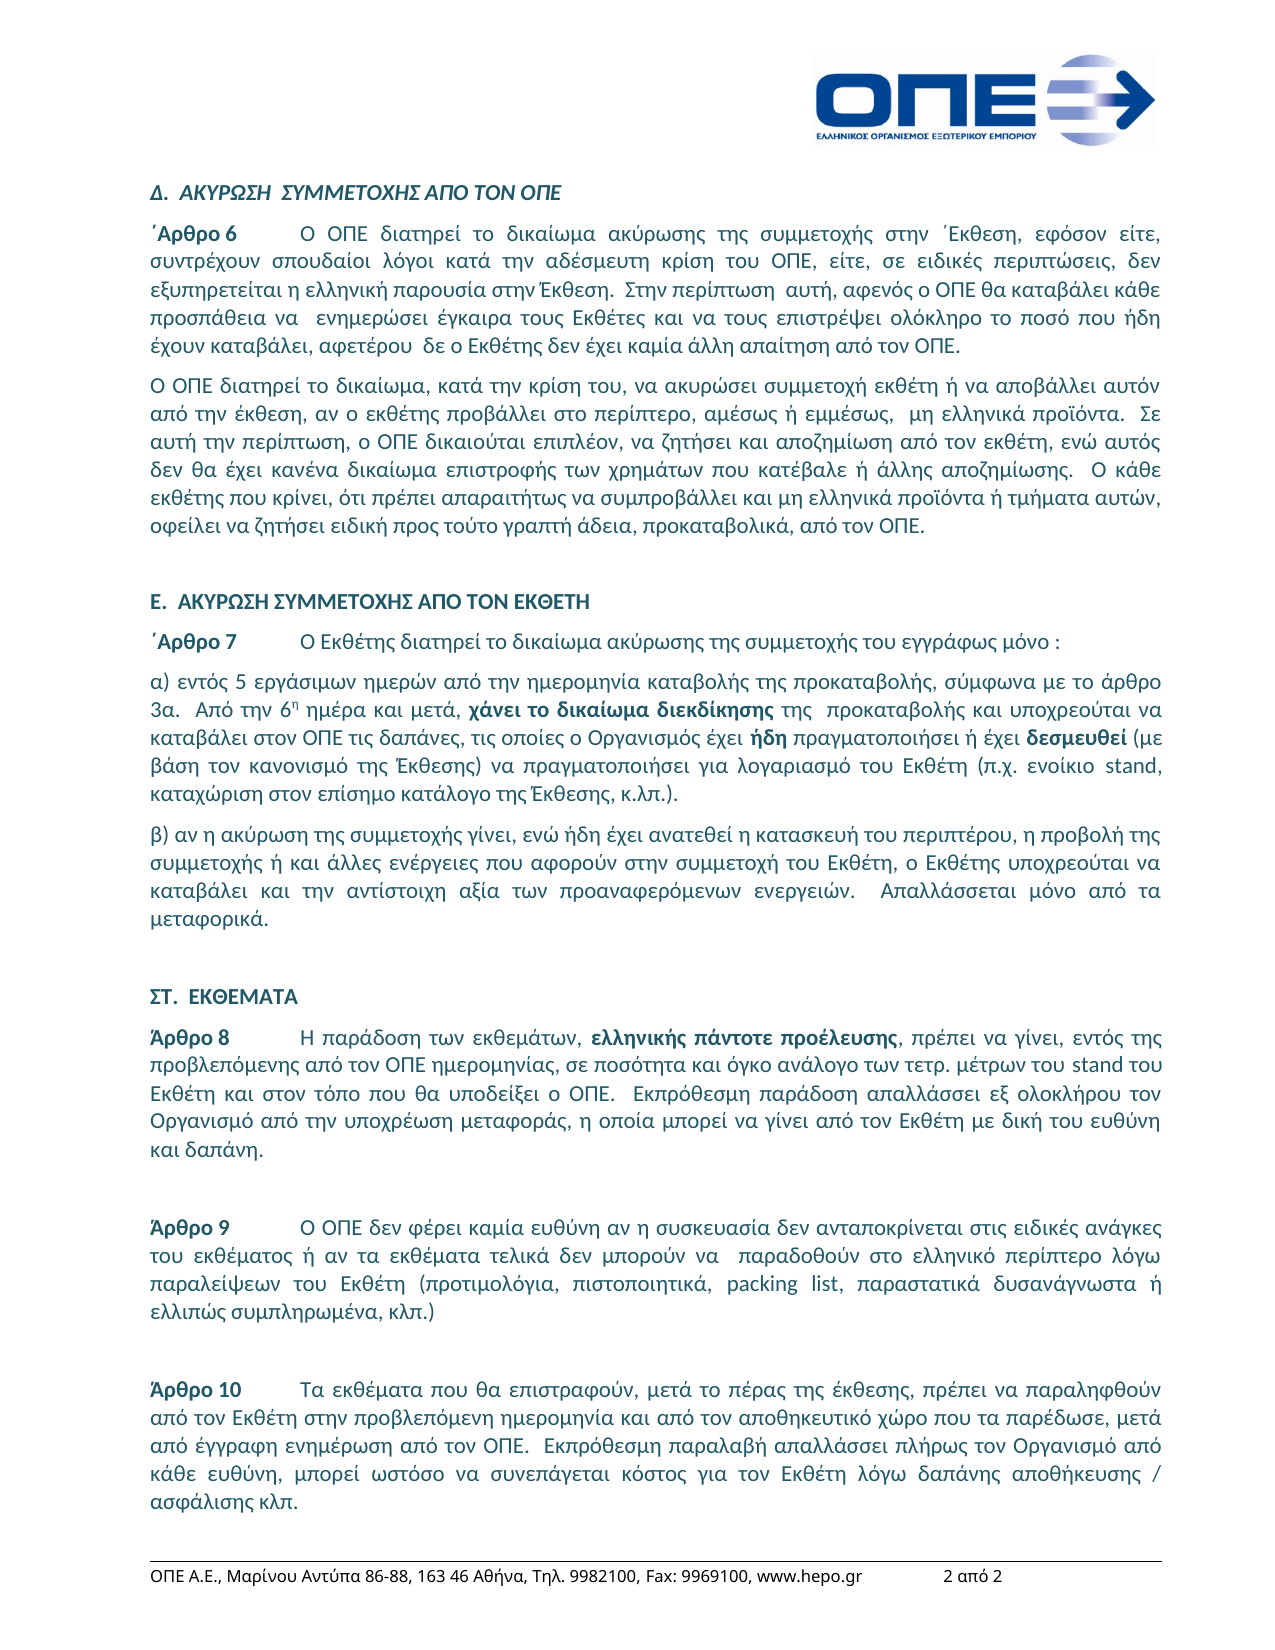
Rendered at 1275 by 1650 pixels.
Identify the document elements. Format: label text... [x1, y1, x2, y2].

subtitle Δ. ΑΚΥΡΩΣΗ ΣΥΜΜΕΤΟΧΗΣ ΑΠΟ ΤΟΝ ΟΠΕ [150, 178, 1162, 206]
subtitle Ε. ΑΚΥΡΩΣΗ ΣΥΜΜΕΤΟΧΗΣ ΑΠΟ ΤΟΝ ΕΚΘΕΤΗ [150, 589, 1162, 614]
text ΣΤ. ΕΚΘΕΜΑΤΑ [150, 982, 1162, 1010]
text Άρθρο 8 Η παράδοση των εκθεμάτων, ελληνικής πάντοτε προέλευσης, πρέπει να γίνει, εντός της προβλεπόμενης από τον ΟΠΕ ημερομηνίας, σε ποσότητα και όγκο ανάλογο των τετρ. μέτρων του stand του Εκθέτη και στον τόπο που θα υποδείξει ο ΟΠΕ. Εκπρόθεσμη παράδοση απαλλάσσει εξ ολοκλήρου τον Οργανισμό από την υποχρέωση μεταφοράς, η οποία μπορεί να γίνει από τον Εκθέτη με δική του ευθύνη και δαπάνη. [150, 1023, 1162, 1163]
text β) αν η ακύρωση της συμμετοχής γίνει, ενώ ήδη έχει ανατεθεί η κατασκευή του περιπτέρου, η προβολή της συμμετοχής ή και άλλες ενέργειες που αφορούν στην συμμετοχή του Εκθέτη, ο Εκθέτης υποχρεούται να καταβάλει και την αντίστοιχη αξία των προαναφερόμενων ενεργειών. Απαλλάσσεται μόνο από τα μεταφορικά. [150, 820, 1162, 932]
text α) εντός 5 εργάσιμων ημερών από την ημερομηνία καταβολής της προκαταβολής, σύμφωνα με το άρθρο 3α. Από την 6η ημέρα και μετά, χάνει το δικαίωμα διεκδίκησης της προκαταβολής και υποχρεούται να καταβάλει στον ΟΠΕ τις δαπάνες, τις οποίες ο Οργανισμός έχει ήδη πραγματοποιήσει ή έχει δεσμευθεί (με βάση τον κανονισμό της Έκθεσης) να πραγματοποιήσει για λογαριασμό του Εκθέτη (π.χ. ενοίκιο stand, καταχώριση στον επίσημο κατάλογο της Έκθεσης, κ.λπ.). [150, 667, 1162, 807]
text ΄Αρθρο 6 Ο ΟΠΕ διατηρεί το δικαίωμα ακύρωσης της συμμετοχής στην ΄Εκθεση, εφόσον είτε, συντρέχουν σπουδαίοι λόγοι κατά την αδέσμευτη κρίση του ΟΠΕ, είτε, σε ειδικές περιπτώσεις, δεν εξυπηρετείται η ελληνική παρουσία στην Έκθεση. Στην περίπτωση αυτή, αφενός ο ΟΠΕ θα καταβάλει κάθε προσπάθεια να ενημερώσει έγκαιρα τους Εκθέτες και να τους επιστρέψει ολόκληρο το ποσό που ήδη έχουν καταβάλει, αφετέρου δε ο Εκθέτης δεν έχει καμία άλλη απαίτηση από τον ΟΠΕ. [150, 219, 1162, 359]
text Άρθρο 10 Τα εκθέματα που θα επιστραφούν, μετά το πέρας της έκθεσης, πρέπει να παραληφθούν από τον Εκθέτη στην προβλεπόμενη ημερομηνία και από τον αποθηκευτικό χώρο που τα παρέδωσε, μετά από έγγραφη ενημέρωση από τον ΟΠΕ. Εκπρόθεσμη παραλαβή απαλλάσσει πλήρως τον Οργανισμό από κάθε ευθύνη, μπορεί ωστόσο να συνεπάγεται κόστος για τον Εκθέτη λόγω δαπάνης αποθήκευσης / ασφάλισης κλπ. [150, 1375, 1162, 1515]
text Άρθρο 9 Ο ΟΠΕ δεν φέρει καμία ευθύνη αν η συσκευασία δεν ανταποκρίνεται στις ειδικές ανάγκες του εκθέματος ή αν τα εκθέματα τελικά δεν μπορούν να παραδοθούν στο ελληνικό περίπτερο λόγω παραλείψεων του Εκθέτη (προτιμολόγια, πιστοποιητικά, packing list, παραστατικά δυσανάγνωστα ή ελλιπώς συμπληρωμένα, κλπ.) [150, 1213, 1162, 1325]
text ΄Αρθρο 7 Ο Εκθέτης διατηρεί το δικαίωμα ακύρωσης της συμμετοχής του εγγράφως μόνο : [150, 627, 1162, 655]
text Ο ΟΠΕ διατηρεί το δικαίωμα, κατά την κρίση του, να ακυρώσει συμμετοχή εκθέτη ή να αποβάλλει αυτόν από την έκθεση, αν ο εκθέτης προβάλλει στο περίπτερο, αμέσως ή εμμέσως, μη ελληνικά προϊόντα. Σε αυτή την περίπτωση, ο ΟΠΕ δικαιούται επιπλέον, να ζητήσει και αποζημίωση από τον εκθέτη, ενώ αυτός δεν θα έχει κανένα δικαίωμα επιστροφής των χρημάτων που κατέβαλε ή άλλης αποζημίωσης. Ο κάθε εκθέτης που κρίνει, ότι πρέπει απαραιτήτως να συμπροβάλλει και μη ελληνικά προϊόντα ή τμήματα αυτών, οφείλει να ζητήσει ειδική προς τούτο γραπτή άδεια, προκαταβολικά, από τον ΟΠΕ. [150, 371, 1162, 539]
picture [812, 51, 1158, 147]
